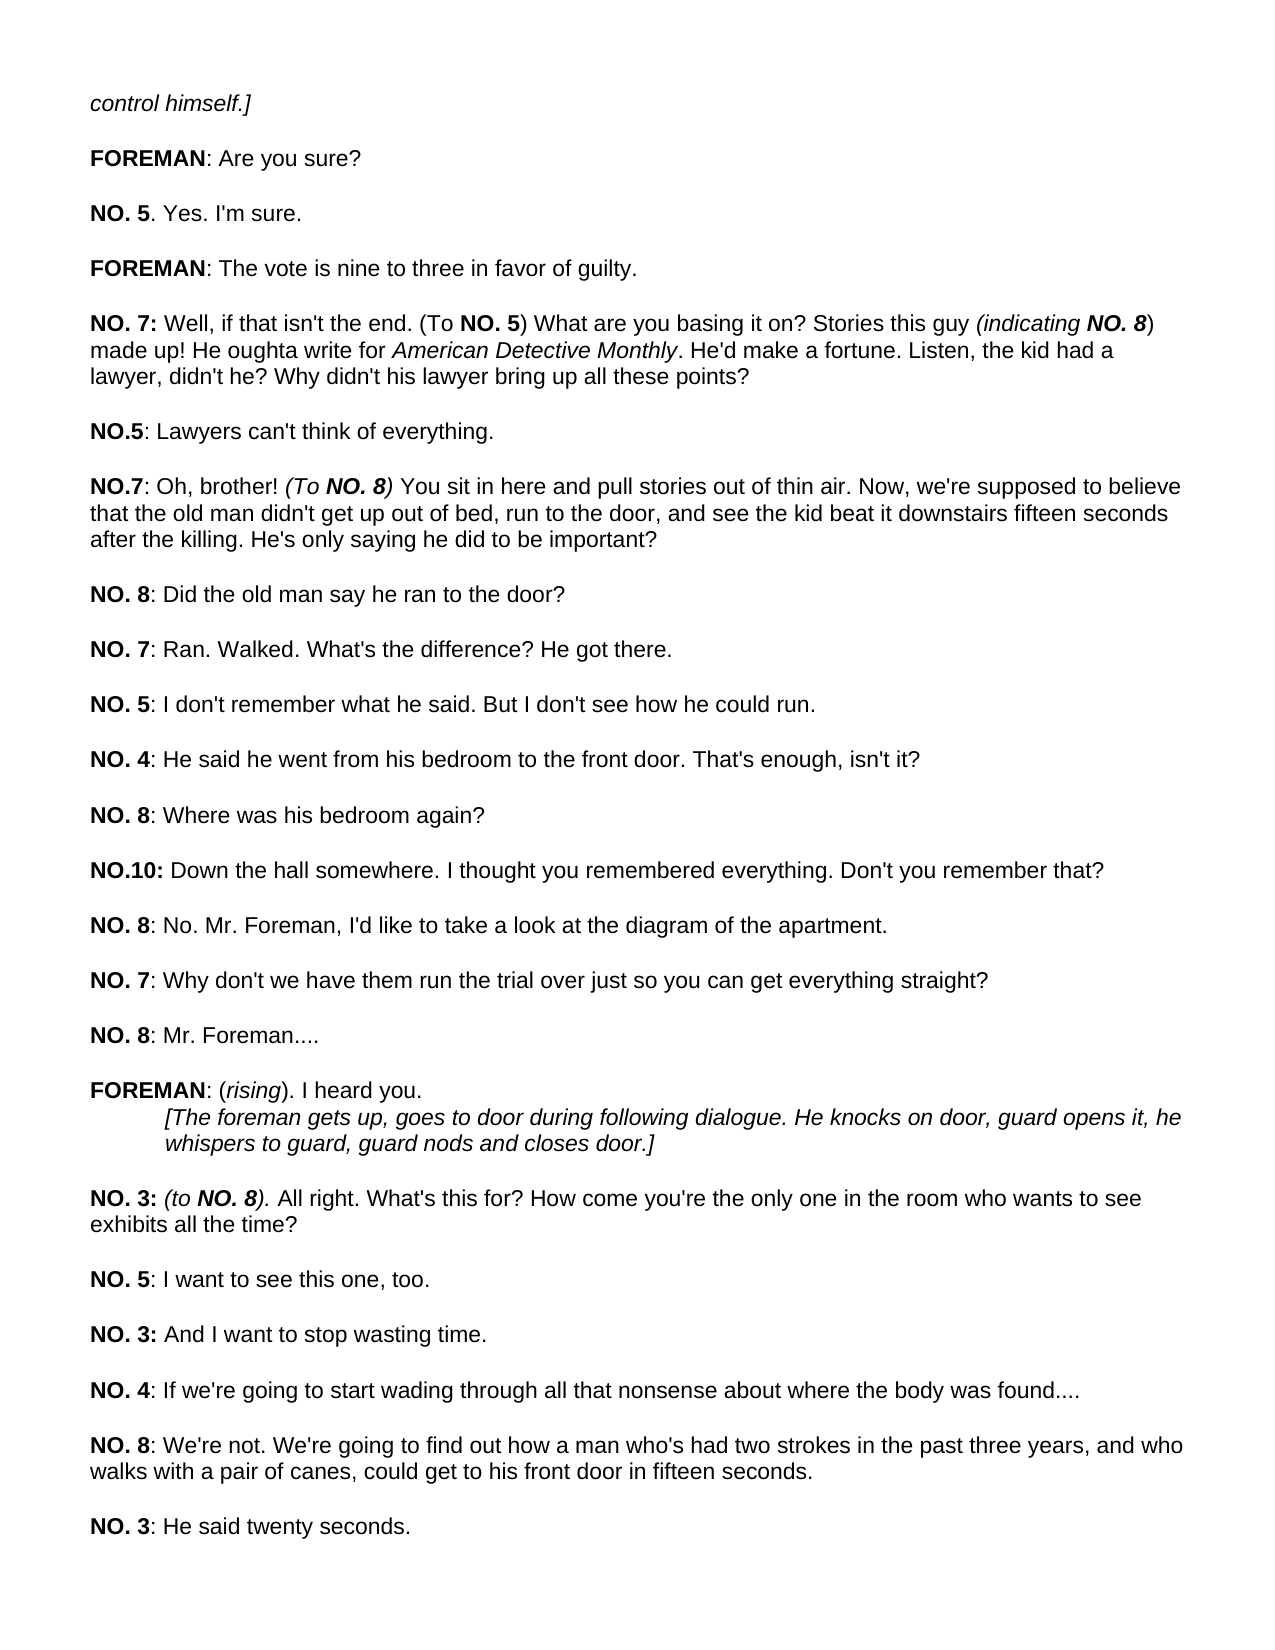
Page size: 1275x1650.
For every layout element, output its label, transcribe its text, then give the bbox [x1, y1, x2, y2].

text NO. 3: He said twenty seconds. [90, 1513, 1185, 1539]
text FOREMAN: (rising). I heard you. [90, 1077, 1185, 1103]
text NO. 8: Where was his bedroom again? [90, 802, 1185, 828]
text NO. 5. Yes. I'm sure. [90, 200, 1185, 227]
text FOREMAN: The vote is nine to three in favor of guilty. [90, 255, 1185, 282]
text NO. 4: He said he went from his bedroom to the front door. That's enough, isn't it? [90, 746, 1185, 773]
text NO. 8: Did the old man say he ran to the door? [90, 581, 1185, 607]
text NO. 3: (to NO. 8). All right. What's this for? How come you're the only one in the room who wants to see exhibits all the time? [90, 1185, 1185, 1238]
text NO.5: Lawyers can't think of everything. [90, 418, 1185, 444]
text NO.10: Down the hall somewhere. I thought you remembered everything. Don't you remember that? [90, 857, 1185, 883]
text NO. 5: I want to see this one, too. [90, 1266, 1185, 1293]
text NO. 8: No. Mr. Foreman, I'd like to take a look at the diagram of the apartment. [90, 912, 1185, 938]
text NO. 5: I don't remember what he said. But I don't see how he could run. [90, 691, 1185, 718]
text NO. 8: We're not. We're going to find out how a man who's had two strokes in the past three years, and who walks with a pair of canes, could get to his front door in fifteen seconds. [90, 1432, 1185, 1484]
text NO. 8: Mr. Foreman.... [90, 1022, 1185, 1048]
text NO.7: Oh, brother! (To NO. 8) You sit in here and pull stories out of thin air. Now, we're supposed to believe that the old man didn't get up out of bed, run to the door, and see the kid beat it downstairs fifteen seconds after the killing. He's only saying he did to be important? [90, 473, 1185, 552]
text FOREMAN: Are you sure? [90, 145, 1185, 171]
text [The foreman gets up, goes to door during following dialogue. He knocks on door, guard opens it, he whispers to guard, guard nods and closes door.] [165, 1103, 1185, 1156]
text NO. 7: Why don't we have them run the trial over just so you can get everything straight? [90, 967, 1185, 993]
text NO. 3: And I want to stop wasting time. [90, 1321, 1185, 1348]
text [90, 90, 1185, 116]
text NO. 7: Well, if that isn't the end. (To NO. 5) What are you basing it on? Stories this guy (indicating NO. 8) made up! He oughta write for American Detective Monthly. He'd make a fortune. Listen, the kid had a lawyer, didn't he? Why didn't his lawyer bring up all these points? [90, 310, 1185, 389]
text NO. 7: Ran. Walked. What's the difference? He got there. [90, 636, 1185, 663]
text NO. 4: If we're going to start wading through all that nonsense about where the body was found.... [90, 1377, 1185, 1403]
